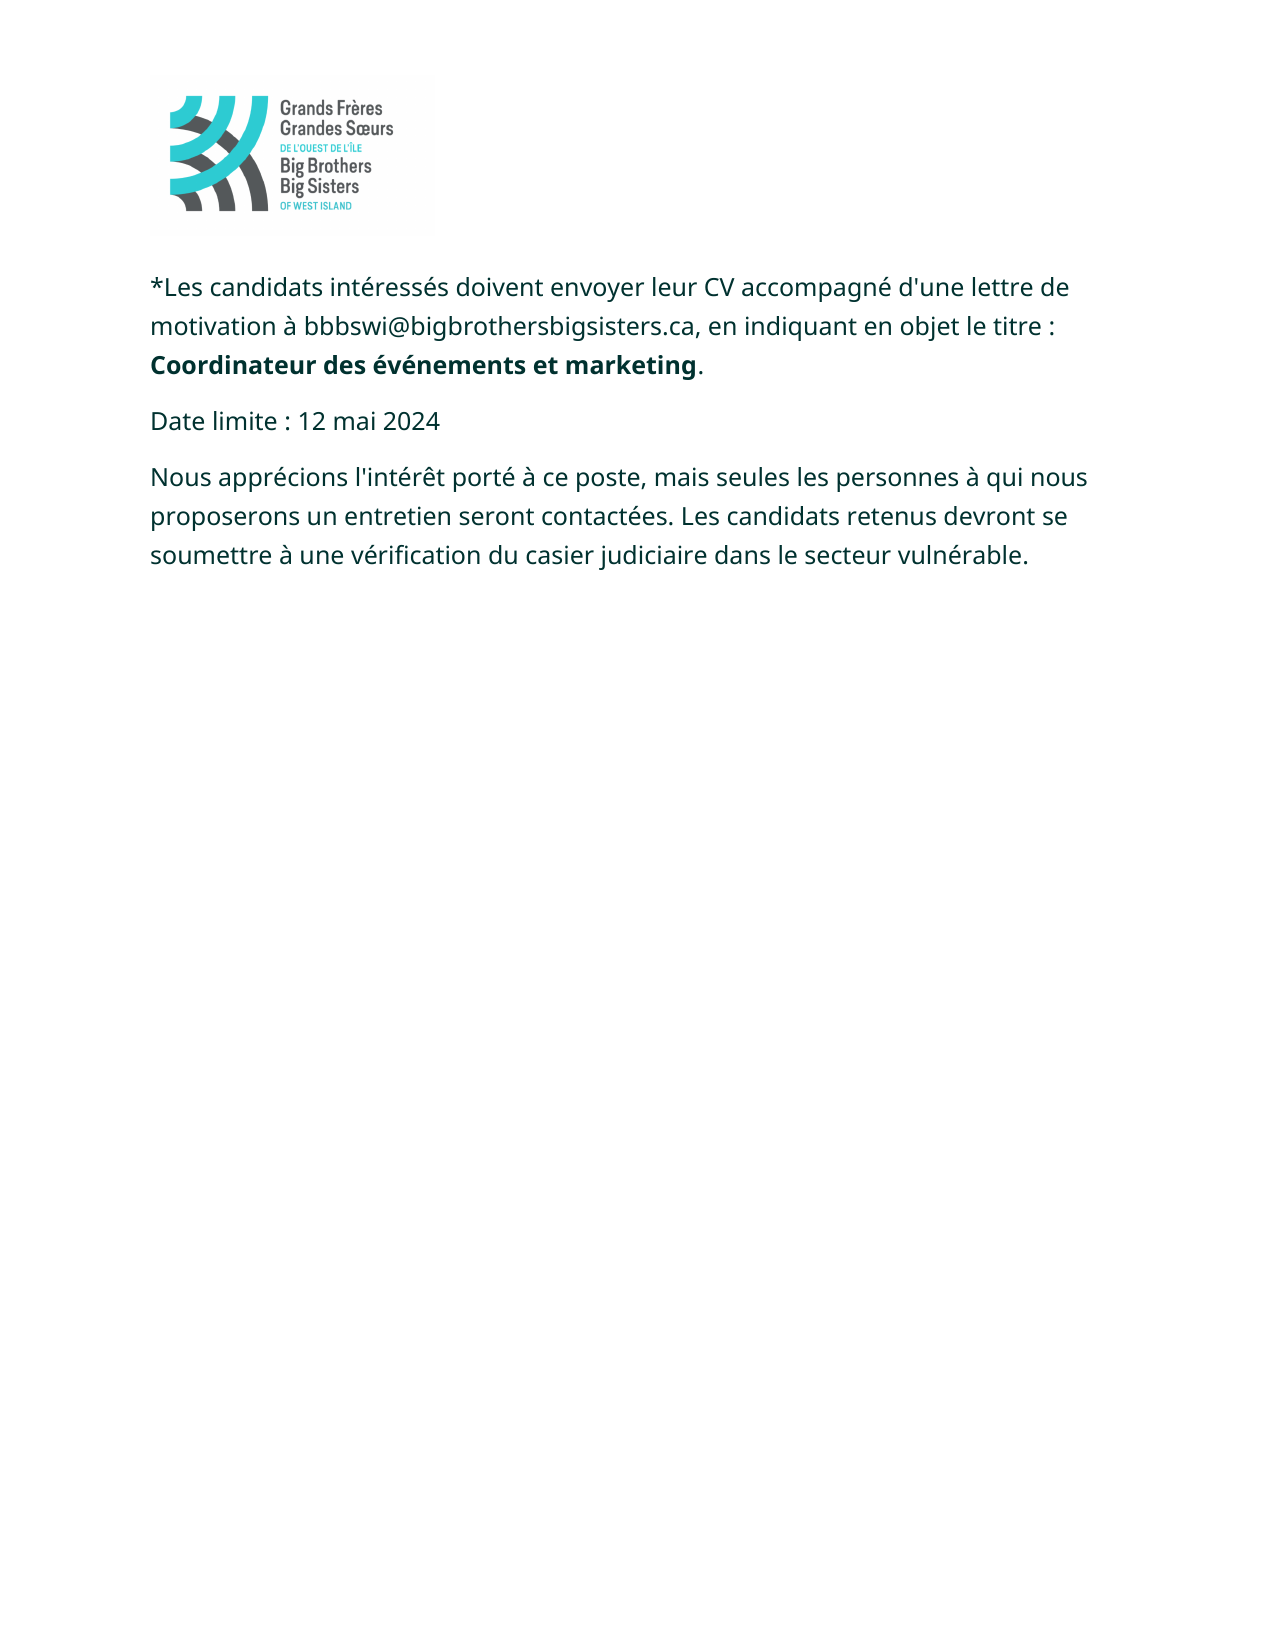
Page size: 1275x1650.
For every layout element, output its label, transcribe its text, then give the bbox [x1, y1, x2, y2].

picture [150, 75, 435, 236]
text *Les candidats intéressés doivent envoyer leur CV accompagné d'une lettre de motivation à bbbswi@bigbrothersbigsisters.ca, en indiquant en objet le titre : Coordinateur des événements et marketing. [150, 269, 1125, 382]
text Nous apprécions l'intérêt porté à ce poste, mais seules les personnes à qui nous proposerons un entretien seront contactées. Les candidats retenus devront se soumettre à une vérification du casier judiciaire dans le secteur vulnérable. [150, 459, 1125, 572]
text Date limite : 12 mai 2024 [150, 403, 1125, 438]
